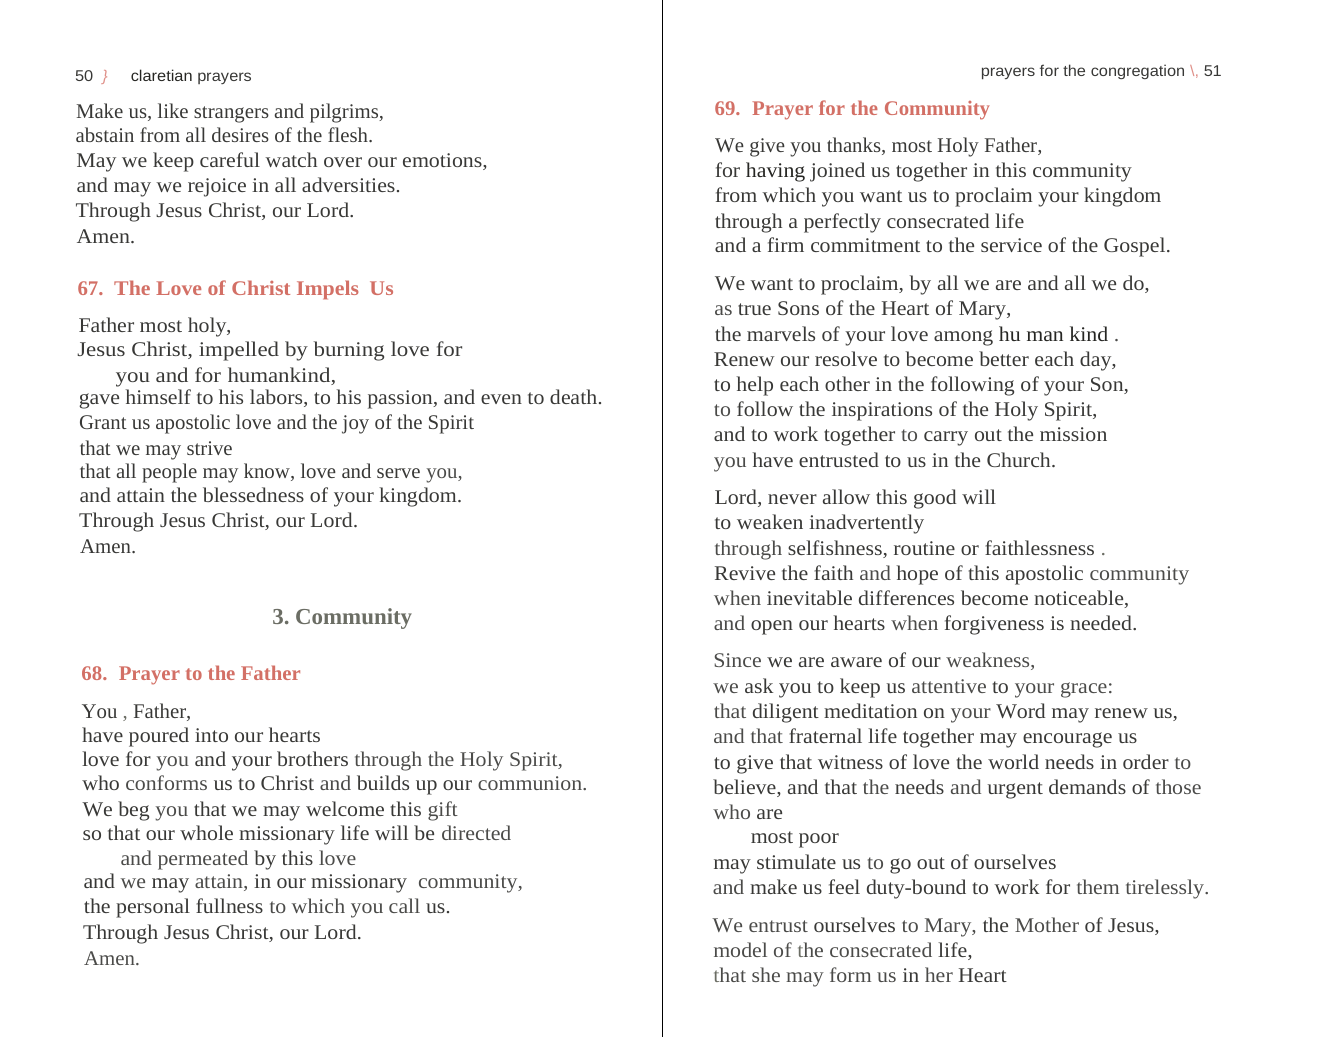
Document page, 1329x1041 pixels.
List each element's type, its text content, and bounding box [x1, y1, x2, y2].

text to give that witness of love the world needs in order to believe, and that the needs and urgent demands of those who are [713, 749, 1244, 824]
text that diligent meditation on your Word may renew us, and that fraternal life together may encourage us [713, 699, 1191, 748]
text and a firm commitment to the service of the Gospel. [714, 234, 1270, 257]
text love for you and your brothers through the Holy Spirit, who conforms us to Christ and builds up our communion. [82, 747, 601, 795]
text Grant us apostolic love and the joy of the Spirit that we may strive [79, 409, 503, 459]
text the personal fullness to which you call us. Through Jesus Christ, our Lord. [83, 894, 503, 944]
text Jesus Christ, impelled by burning love for you and for humankind, [77, 337, 490, 387]
list Prayer to the Father [81, 661, 614, 685]
text Lord, never allow this good will to weaken inadvertently [714, 485, 998, 534]
text so that our whole missionary life will be directed and permeated by this love [82, 821, 513, 870]
text We entrust ourselves to Mary, the Mother of Jesus, model of the consecrated life, [712, 913, 1166, 962]
text We beg you that we may welcome this gift [82, 796, 614, 821]
text Amen. [80, 534, 614, 558]
text and attain the blessedness of your kingdom. Through Jesus Christ, our Lord. [79, 483, 503, 532]
text the marvels of your love among hu man kind . Renew our resolve to become better each day, to help each other in the following of your Son, to follow the inspirations of the Holy Spirit, and to work together to carry out the mission you have entrusted to us in the Church. [714, 322, 1131, 472]
text for having joined us together in this community from which you want us to proclaim your kingdom through a perfectly consecrated life [714, 158, 1166, 233]
list The Love of Christ Impels Us [77, 276, 614, 299]
text and make us feel duty-bound to work for them tirelessly. [713, 875, 1270, 899]
text 3. Community [272, 603, 614, 629]
text 50 } claretian prayers [75, 66, 614, 84]
text Make us, like strangers and pilgrims, abstain from all desires of the flesh. [75, 99, 412, 147]
text We give you thanks, most Holy Father, [715, 133, 1270, 157]
text have poured into our hearts [82, 723, 614, 747]
text May we keep careful watch over our emotions, and may we rejoice in all adversities. [76, 148, 503, 197]
text Father most holy, [78, 314, 614, 337]
text that she may form us in her Heart [713, 963, 1270, 987]
text and open our hearts when forgiveness is needed. [713, 611, 1270, 635]
text and we may attain, in our missionary community, [83, 871, 614, 893]
text we ask you to keep us attentive to your grace: [713, 674, 1270, 698]
text Amen. [84, 946, 614, 970]
text prayers for the congregation \, 51 [981, 62, 1270, 80]
text through selfishness, routine or faithlessness . [714, 535, 1270, 559]
text Through Jesus Christ, our Lord. Amen. [75, 198, 412, 248]
text may stimulate us to go out of ourselves [713, 850, 1270, 874]
text You , Father, [81, 699, 614, 723]
text most poor [751, 825, 1270, 848]
text We want to proclaim, by all we are and all we do, as true Sons of the Heart of Mary, [714, 271, 1166, 320]
text that all people may know, love and serve you, [79, 461, 614, 482]
text Since we are aware of our weakness, [713, 648, 1270, 672]
text gave himself to his labors, to his passion, and even to death. [78, 388, 614, 409]
text Revive the faith and hope of this apostolic community when inevitable differences become noticeable, [714, 561, 1191, 610]
list Prayer for the Community [714, 96, 1270, 120]
